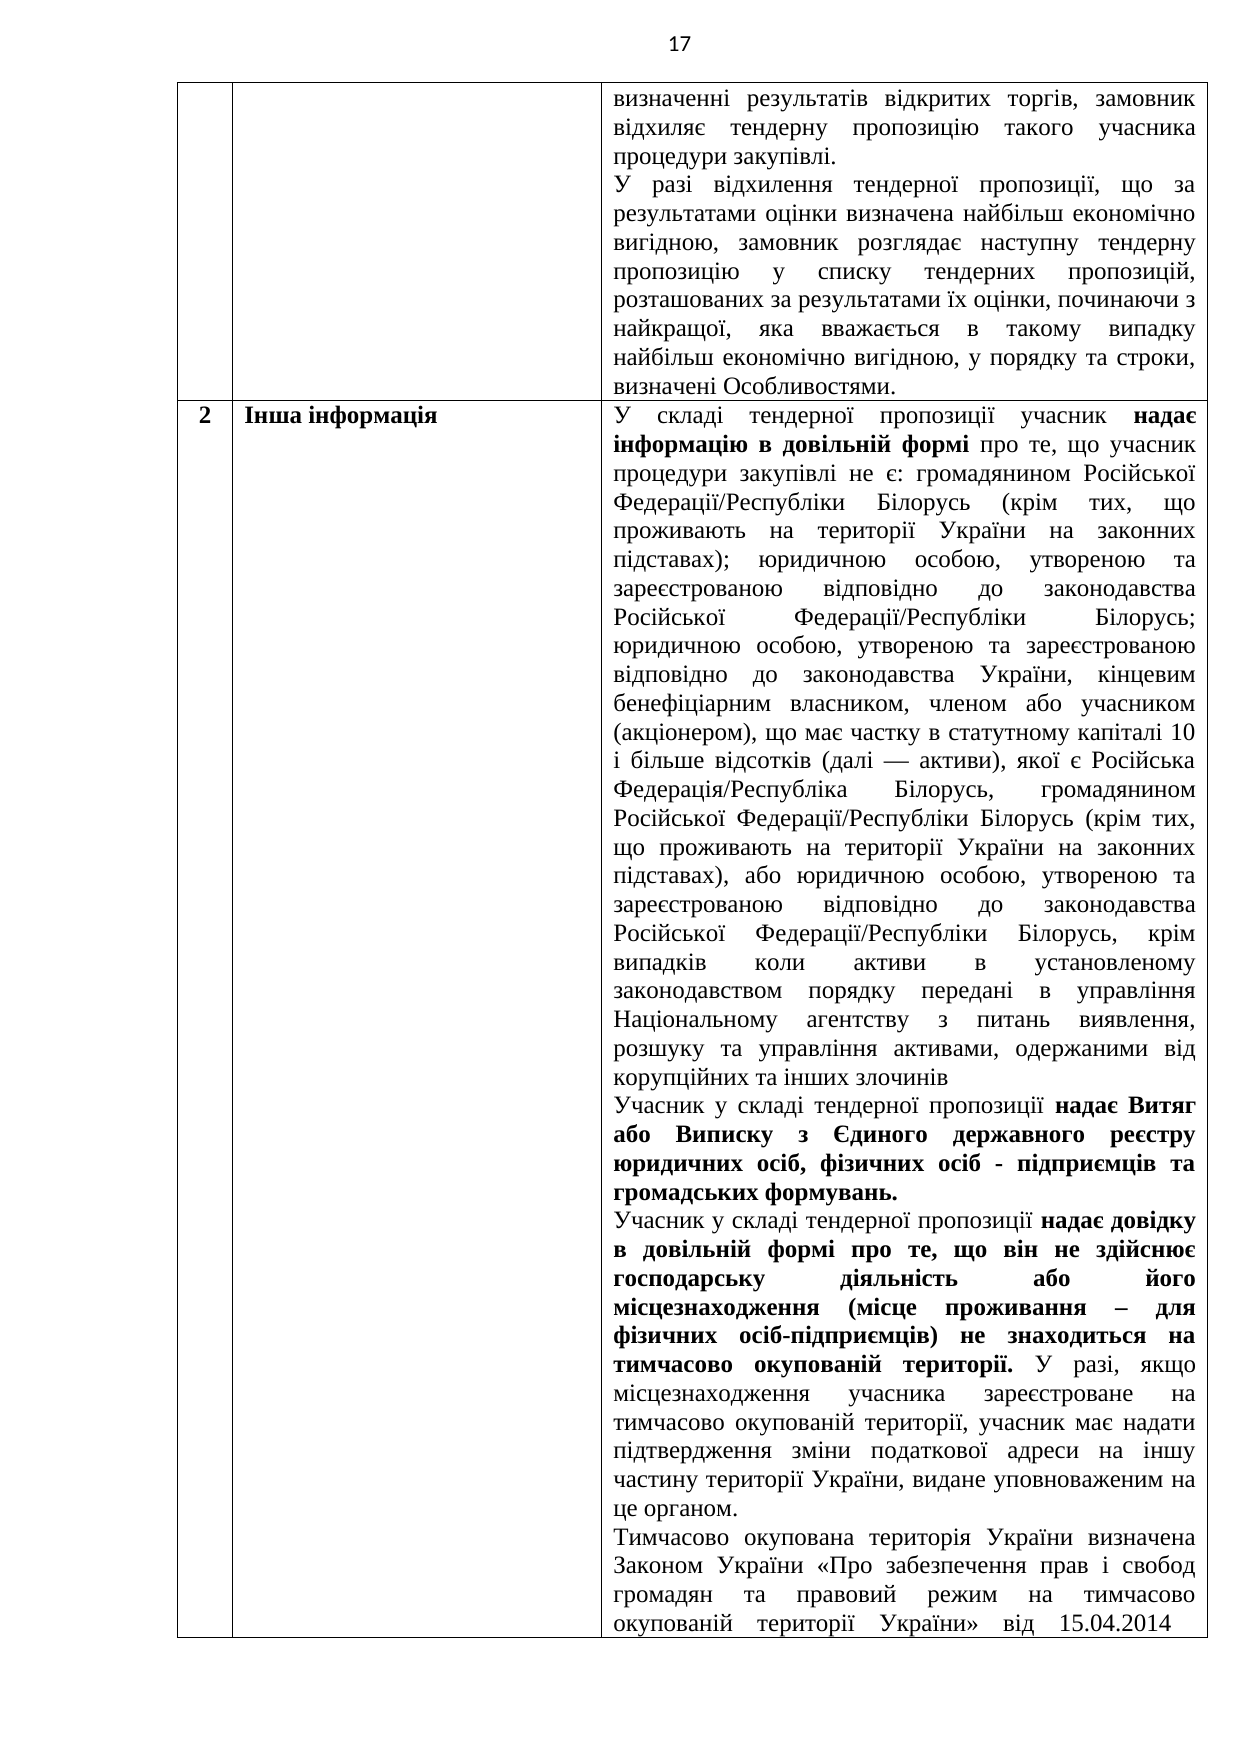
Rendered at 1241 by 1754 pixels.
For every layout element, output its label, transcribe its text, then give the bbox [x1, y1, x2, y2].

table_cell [602, 401, 1207, 1637]
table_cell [233, 83, 601, 399]
table_cell 1 [178, 83, 232, 399]
table_cell 2 [178, 401, 232, 1637]
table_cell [602, 83, 1207, 399]
table_cell Інша інформація [233, 401, 601, 1637]
